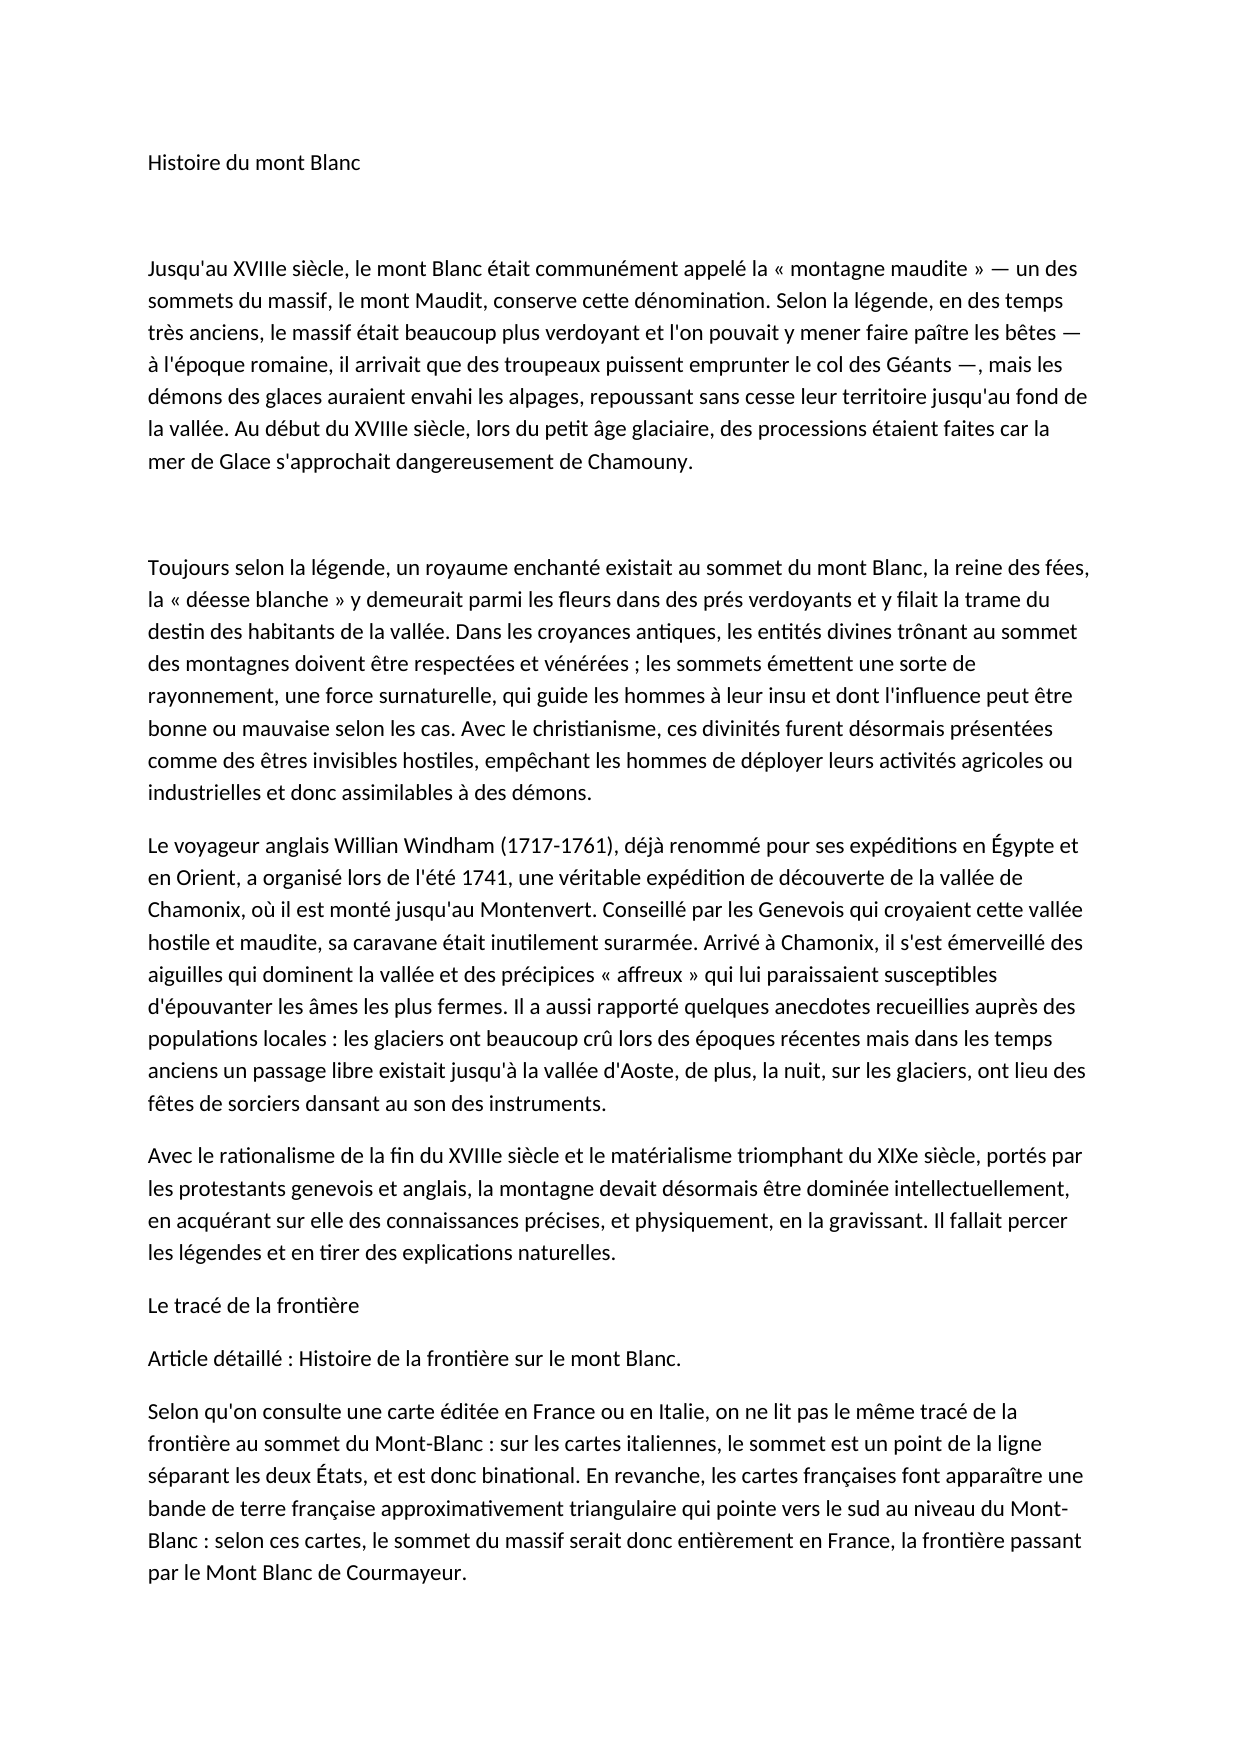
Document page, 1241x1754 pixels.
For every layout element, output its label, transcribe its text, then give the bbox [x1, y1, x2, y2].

text Histoire du mont Blanc [148, 148, 1093, 176]
text Toujours selon la légende, un royaume enchanté existait au sommet du mont Blanc, la reine des fées, la « déesse blanche » y demeurait parmi les fleurs dans des prés verdoyants et y filait la trame du destin des habitants de la vallée. Dans les croyances antiques, les entités divines trônant au sommet des montagnes doivent être respectées et vénérées ; les sommets émettent une sorte de rayonnement, une force surnaturelle, qui guide les hommes à leur insu et dont l'influence peut être bonne ou mauvaise selon les cas. Avec le christianisme, ces divinités furent désormais présentées comme des êtres invisibles hostiles, empêchant les hommes de déployer leurs activités agricoles ou industrielles et donc assimilables à des démons. [148, 553, 1093, 806]
text Jusqu'au XVIIIe siècle, le mont Blanc était communément appelé la « montagne maudite » — un des sommets du massif, le mont Maudit, conserve cette dénomination. Selon la légende, en des temps très anciens, le massif était beaucoup plus verdoyant et l'on pouvait y mener faire paître les bêtes — à l'époque romaine, il arrivait que des troupeaux puissent emprunter le col des Géants —, mais les démons des glaces auraient envahi les alpages, repoussant sans cesse leur territoire jusqu'au fond de la vallée. Au début du XVIIIe siècle, lors du petit âge glaciaire, des processions étaient faites car la mer de Glace s'approchait dangereusement de Chamouny. [148, 254, 1093, 475]
text Avec le rationalisme de la fin du XVIIIe siècle et le matérialisme triomphant du XIXe siècle, portés par les protestants genevois et anglais, la montagne devait désormais être dominée intellectuellement, en acquérant sur elle des connaissances précises, et physiquement, en la gravissant. Il fallait percer les légendes et en tirer des explications naturelles. [148, 1142, 1093, 1266]
text Le tracé de la frontière [148, 1291, 1093, 1319]
text Article détaillé : Histoire de la frontière sur le mont Blanc. [148, 1344, 1093, 1372]
text Selon qu'on consulte une carte éditée en France ou en Italie, on ne lit pas le même tracé de la frontière au sommet du Mont-Blanc : sur les cartes italiennes, le sommet est un point de la ligne séparant les deux États, et est donc binational. En revanche, les cartes françaises font apparaître une bande de terre française approximativement triangulaire qui pointe vers le sud au niveau du Mont-Blanc : selon ces cartes, le sommet du massif serait donc entièrement en France, la frontière passant par le Mont Blanc de Courmayeur. [148, 1397, 1093, 1586]
text Le voyageur anglais Willian Windham (1717-1761), déjà renommé pour ses expéditions en Égypte et en Orient, a organisé lors de l'été 1741, une véritable expédition de découverte de la vallée de Chamonix, où il est monté jusqu'au Montenvert. Conseillé par les Genevois qui croyaient cette vallée hostile et maudite, sa caravane était inutilement surarmée. Arrivé à Chamonix, il s'est émerveillé des aiguilles qui dominent la vallée et des précipices « affreux » qui lui paraissaient susceptibles d'épouvanter les âmes les plus fermes. Il a aussi rapporté quelques anecdotes recueillies auprès des populations locales : les glaciers ont beaucoup crû lors des époques récentes mais dans les temps anciens un passage libre existait jusqu'à la vallée d'Aoste, de plus, la nuit, sur les glaciers, ont lieu des fêtes de sorciers dansant au son des instruments. [148, 831, 1093, 1117]
